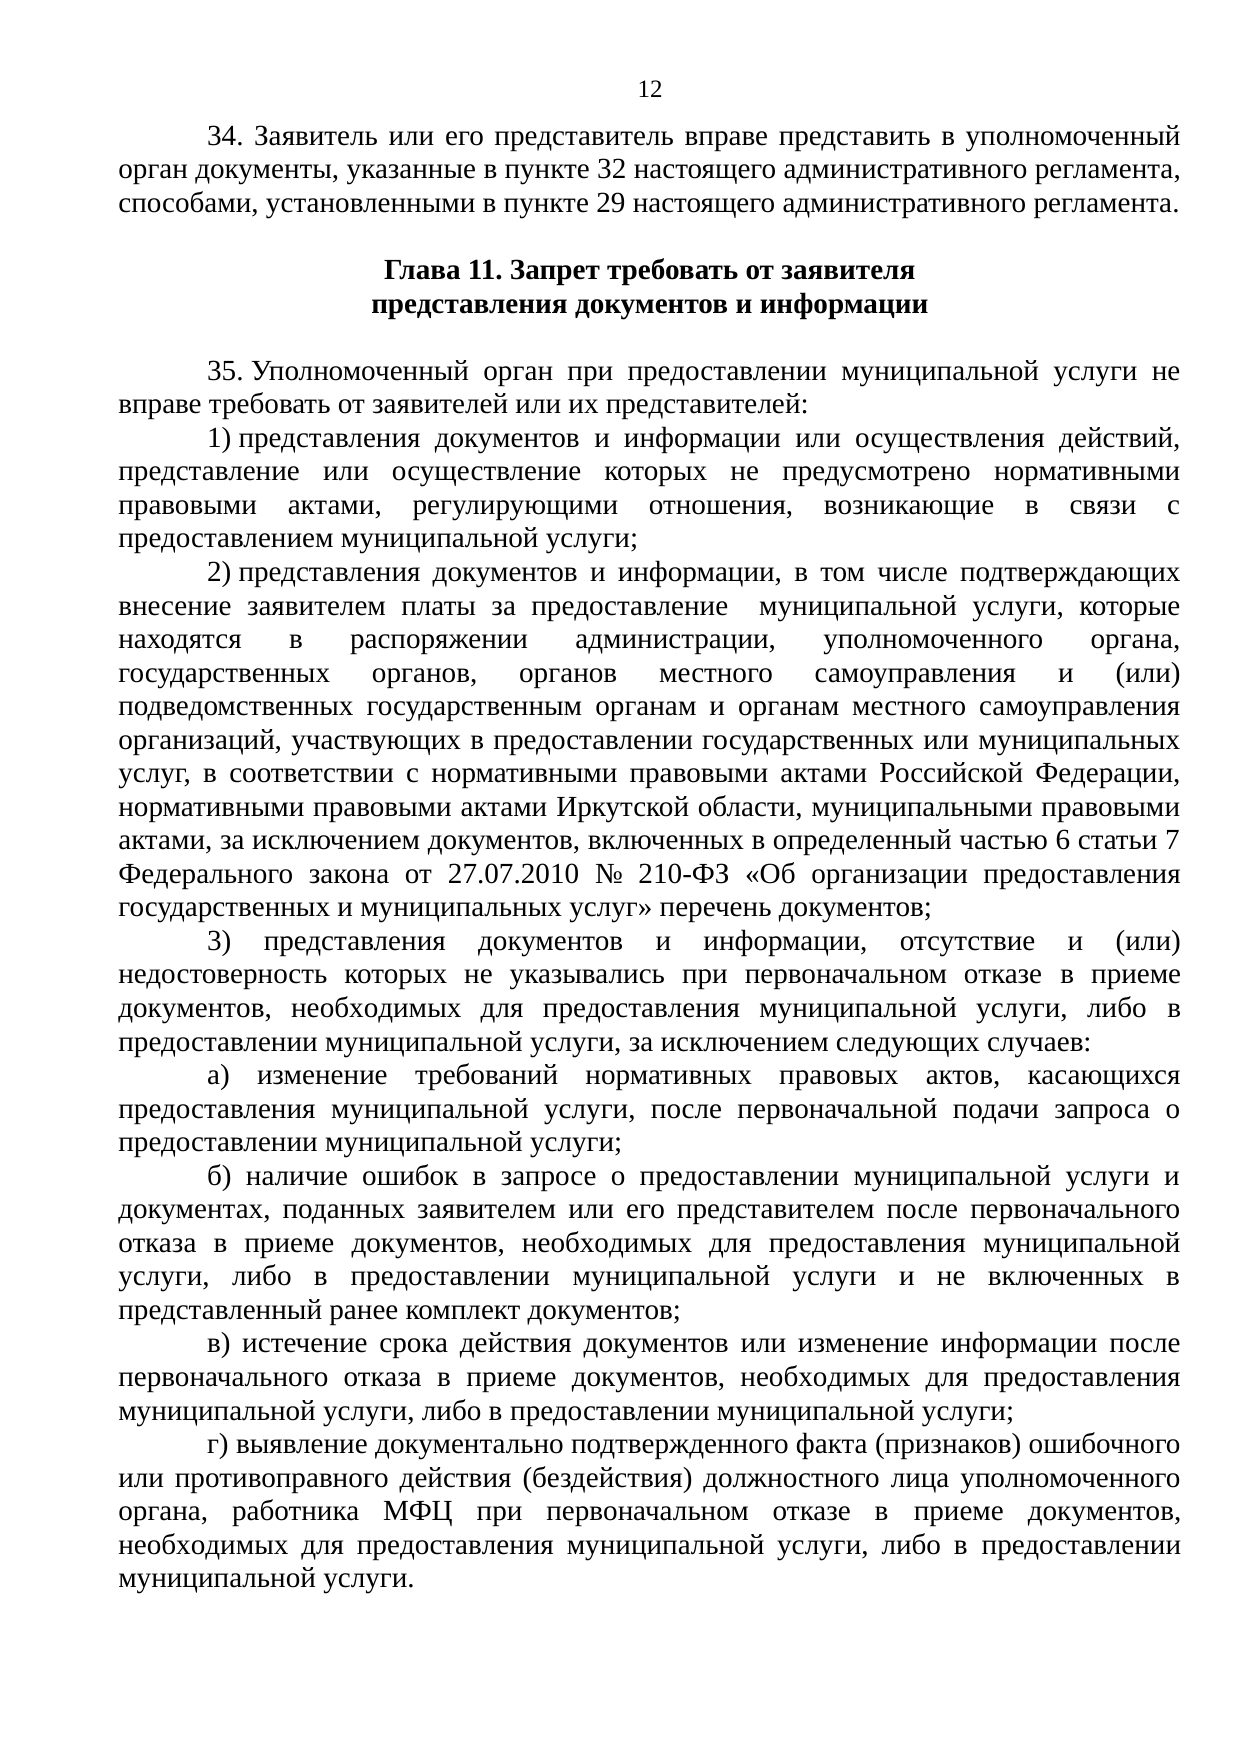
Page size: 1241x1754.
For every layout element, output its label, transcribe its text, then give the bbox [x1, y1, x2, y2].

text 34. Заявитель или его представитель вправе представить в уполномоченный орган документы, указанные в пункте 32 настоящего административного регламента, способами, установленными в пункте 29 настоящего административного регламента. [118, 118, 1181, 219]
text в) истечение срока действия документов или изменение информации после первоначального отказа в приеме документов, необходимых для предоставления муниципальной услуги, либо в предоставлении муниципальной услуги; [118, 1326, 1181, 1426]
text а) изменение требований нормативных правовых актов, касающихся предоставления муниципальной услуги, после первоначальной подачи запроса о предоставлении муниципальной услуги; [118, 1057, 1181, 1158]
text Глава 11. Запрет требовать от заявителя представления документов и информации [118, 252, 1181, 319]
text г) выявление документально подтвержденного факта (признаков) ошибочного или противоправного действия (бездействия) должностного лица уполномоченного органа, работника МФЦ при первоначальном отказе в приеме документов, необходимых для предоставления муниципальной услуги, либо в предоставлении муниципальной услуги. [118, 1426, 1181, 1594]
text б) наличие ошибок в запросе о предоставлении муниципальной услуги и документах, поданных заявителем или его представителем после первоначального отказа в приеме документов, необходимых для предоставления муниципальной услуги, либо в предоставлении муниципальной услуги и не включенных в представленный ранее комплект документов; [118, 1158, 1181, 1326]
text 3) представления документов и информации, отсутствие и (или) недостоверность которых не указывались при первоначальном отказе в приеме документов, необходимых для предоставления муниципальной услуги, либо в предоставлении муниципальной услуги, за исключением следующих случаев: [118, 923, 1181, 1057]
text 2) представления документов и информации, в том числе подтверждающих внесение заявителем платы за предоставление муниципальной услуги, которые находятся в распоряжении администрации, уполномоченного органа, государственных органов, органов местного самоуправления и (или) подведомственных государственным органам и органам местного самоуправления организаций, участвующих в предоставлении государственных или муниципальных услуг, в соответствии с нормативными правовыми актами Российской Федерации, нормативными правовыми актами Иркутской области, муниципальными правовыми актами, за исключением документов, включенных в определенный частью 6 статьи 7 Федерального закона от 27.07.2010 № 210-ФЗ «Об организации предоставления государственных и муниципальных услуг» перечень документов; [118, 554, 1181, 923]
text 35. Уполномоченный орган при предоставлении муниципальной услуги не вправе требовать от заявителей или их представителей: [118, 353, 1181, 420]
text 1) представления документов и информации или осуществления действий, представление или осуществление которых не предусмотрено нормативными правовыми актами, регулирующими отношения, возникающие в связи с предоставлением муниципальной услуги; [118, 420, 1181, 554]
